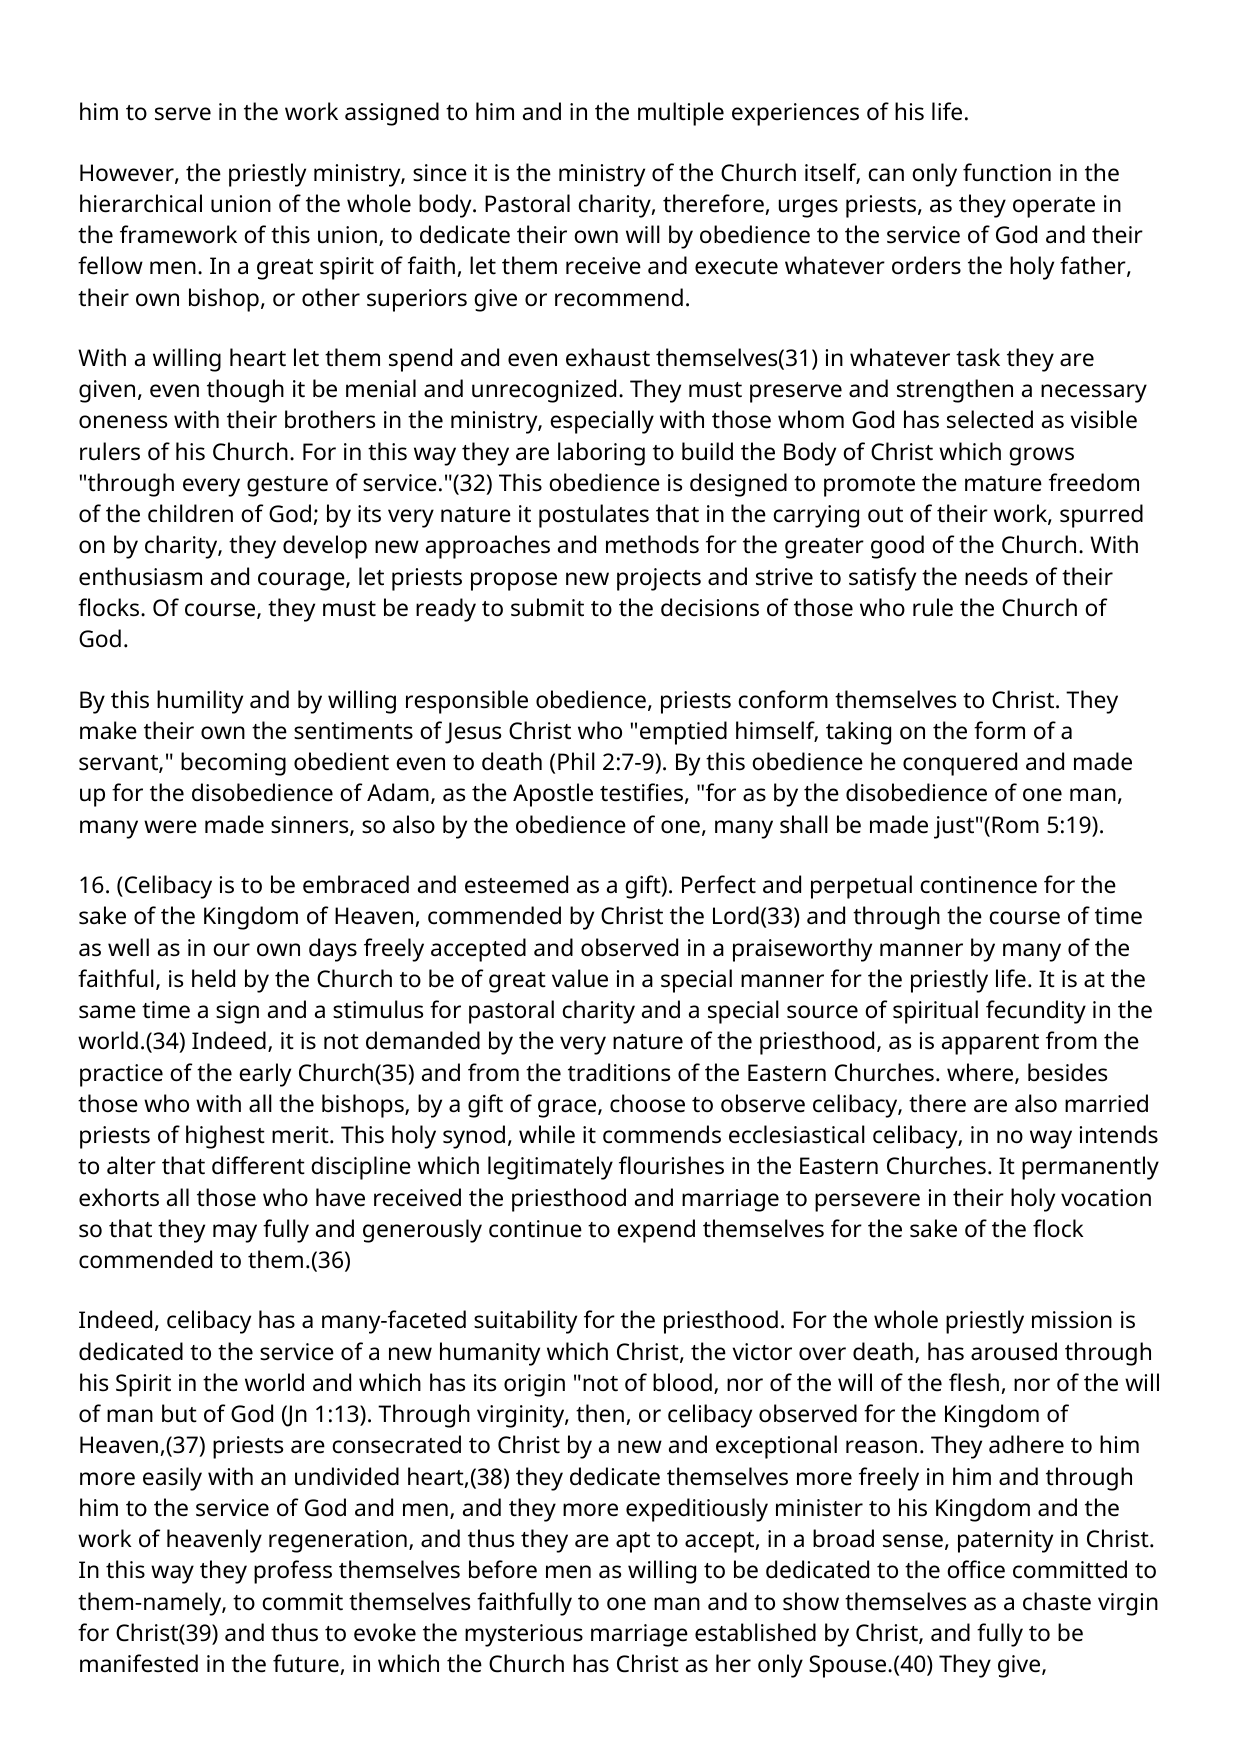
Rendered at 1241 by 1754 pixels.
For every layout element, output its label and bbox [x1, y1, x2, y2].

table_cell [59, 59, 1181, 1687]
